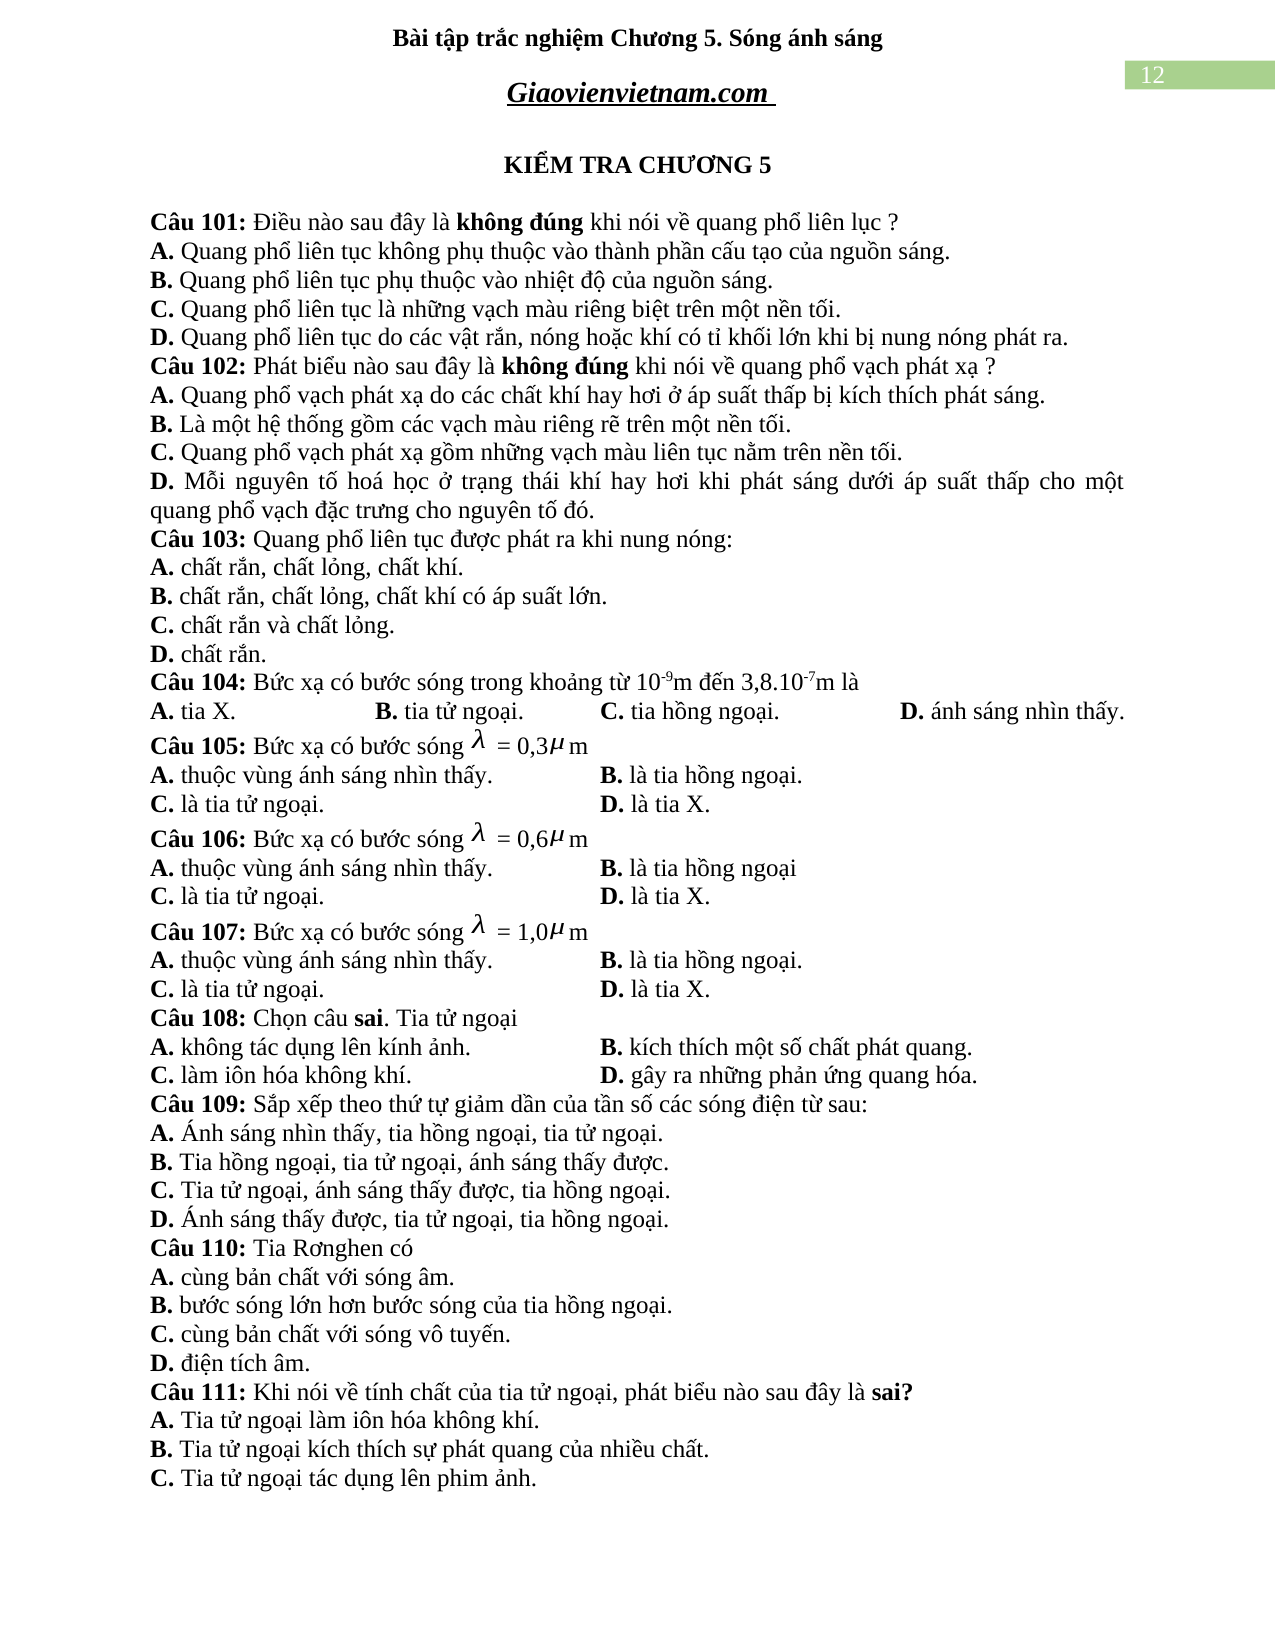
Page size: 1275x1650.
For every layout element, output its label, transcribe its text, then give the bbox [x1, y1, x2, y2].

text D. điện tích âm. [150, 1348, 1125, 1377]
text A. chất rắn, chất lỏng, chất khí. [150, 552, 1125, 581]
text C. làm iôn hóa không khí. D. gây ra những phản ứng quang hóa. [150, 1060, 1125, 1089]
text C. Quang phổ vạch phát xạ gồm những vạch màu liên tục nằm trên nền tối. [150, 437, 1125, 466]
text B. Quang phổ liên tục phụ thuộc vào nhiệt độ của nguồn sáng. [150, 265, 1125, 294]
text C. chất rắn và chất lỏng. [150, 610, 1125, 639]
text A. không tác dụng lên kính ảnh. B. kích thích một số chất phát quang. [150, 1032, 1125, 1060]
text Câu 109: Sắp xếp theo thứ tự giảm dần của tần số các sóng điện từ sau: [150, 1089, 1125, 1118]
text A. thuộc vùng ánh sáng nhìn thấy. B. là tia hồng ngoại. [150, 945, 1125, 974]
text D. Mỗi nguyên tố hoá học ở trạng thái khí hay hơi khi phát sáng dưới áp suất thấp cho một quang phổ vạch đặc trưng cho nguyên tố đó. [150, 466, 1125, 524]
text A. Ánh sáng nhìn thấy, tia hồng ngoại, tia tử ngoại. [150, 1118, 1125, 1147]
text C. Tia tử ngoại, ánh sáng thấy được, tia hồng ngoại. [150, 1175, 1125, 1204]
text Câu 101: Điều nào sau đây là không đúng khi nói về quang phổ liên lục ? [150, 207, 1125, 236]
text B. bước sóng lớn hơn bước sóng của tia hồng ngoại. [150, 1290, 1125, 1319]
text B. Tia hồng ngoại, tia tử ngoại, ánh sáng thấy được. [150, 1147, 1125, 1175]
text B. chất rắn, chất lỏng, chất khí có áp suất lớn. [150, 581, 1125, 610]
text D. chất rắn. [150, 639, 1125, 667]
text Câu 103: Quang phổ liên tục được phát ra khi nung nóng: [150, 524, 1125, 552]
text C. là tia tử ngoại. D. là tia X. [150, 789, 1125, 818]
text Câu 111: Khi nói về tính chất của tia tử ngoại, phát biểu nào sau đây là sai? [150, 1377, 1125, 1405]
text C. là tia tử ngoại. D. là tia X. [150, 974, 1125, 1003]
text Câu 108: Chọn câu sai. Tia tử ngoại [150, 1003, 1125, 1032]
text C. Tia tử ngoại tác dụng lên phim ảnh. [150, 1463, 1125, 1492]
text A. Tia tử ngoại làm iôn hóa không khí. [150, 1405, 1125, 1434]
text B. Tia tử ngoại kích thích sự phát quang của nhiều chất. [150, 1434, 1125, 1463]
text C. cùng bản chất với sóng vô tuyến. [150, 1319, 1125, 1348]
text A. thuộc vùng ánh sáng nhìn thấy. B. là tia hồng ngoại [150, 853, 1125, 881]
text KIỂM TRA CHƯƠNG 5 [150, 150, 1125, 179]
text A. Quang phổ vạch phát xạ do các chất khí hay hơi ở áp suất thấp bị kích thích phát sáng. [150, 380, 1125, 409]
text C. Quang phổ liên tục là những vạch màu riêng biệt trên một nền tối. [150, 294, 1125, 322]
text C. là tia tử ngoại. D. là tia X. [150, 881, 1125, 910]
text A. tia X. B. tia tử ngoại. C. tia hồng ngoại. D. ánh sáng nhìn thấy. [150, 696, 1125, 725]
text B. Là một hệ thống gồm các vạch màu riêng rẽ trên một nền tối. [150, 409, 1125, 437]
text D. Ánh sáng thấy được, tia tử ngoại, tia hồng ngoại. [150, 1204, 1125, 1233]
text A. thuộc vùng ánh sáng nhìn thấy. B. là tia hồng ngoại. [150, 760, 1125, 789]
text Câu 107: Bức xạ có bước sóng = 1,0m [150, 910, 1125, 945]
text D. Quang phổ liên tục do các vật rắn, nóng hoặc khí có tỉ khối lớn khi bị nung nóng phát ra. [150, 322, 1125, 351]
text A. cùng bản chất với sóng âm. [150, 1262, 1125, 1290]
text Câu 110: Tia Rơnghen có [150, 1233, 1125, 1262]
text Câu 104: Bức xạ có bước sóng trong khoảng từ 10-9m đến 3,8.10-7m là [150, 667, 1125, 696]
text Câu 102: Phát biểu nào sau đây là không đúng khi nói về quang phổ vạch phát xạ ? [150, 351, 1125, 380]
text Câu 106: Bức xạ có bước sóng = 0,6m [150, 818, 1125, 853]
text A. Quang phổ liên tục không phụ thuộc vào thành phần cấu tạo của nguồn sáng. [150, 236, 1125, 265]
text Câu 105: Bức xạ có bước sóng = 0,3m [150, 725, 1125, 760]
